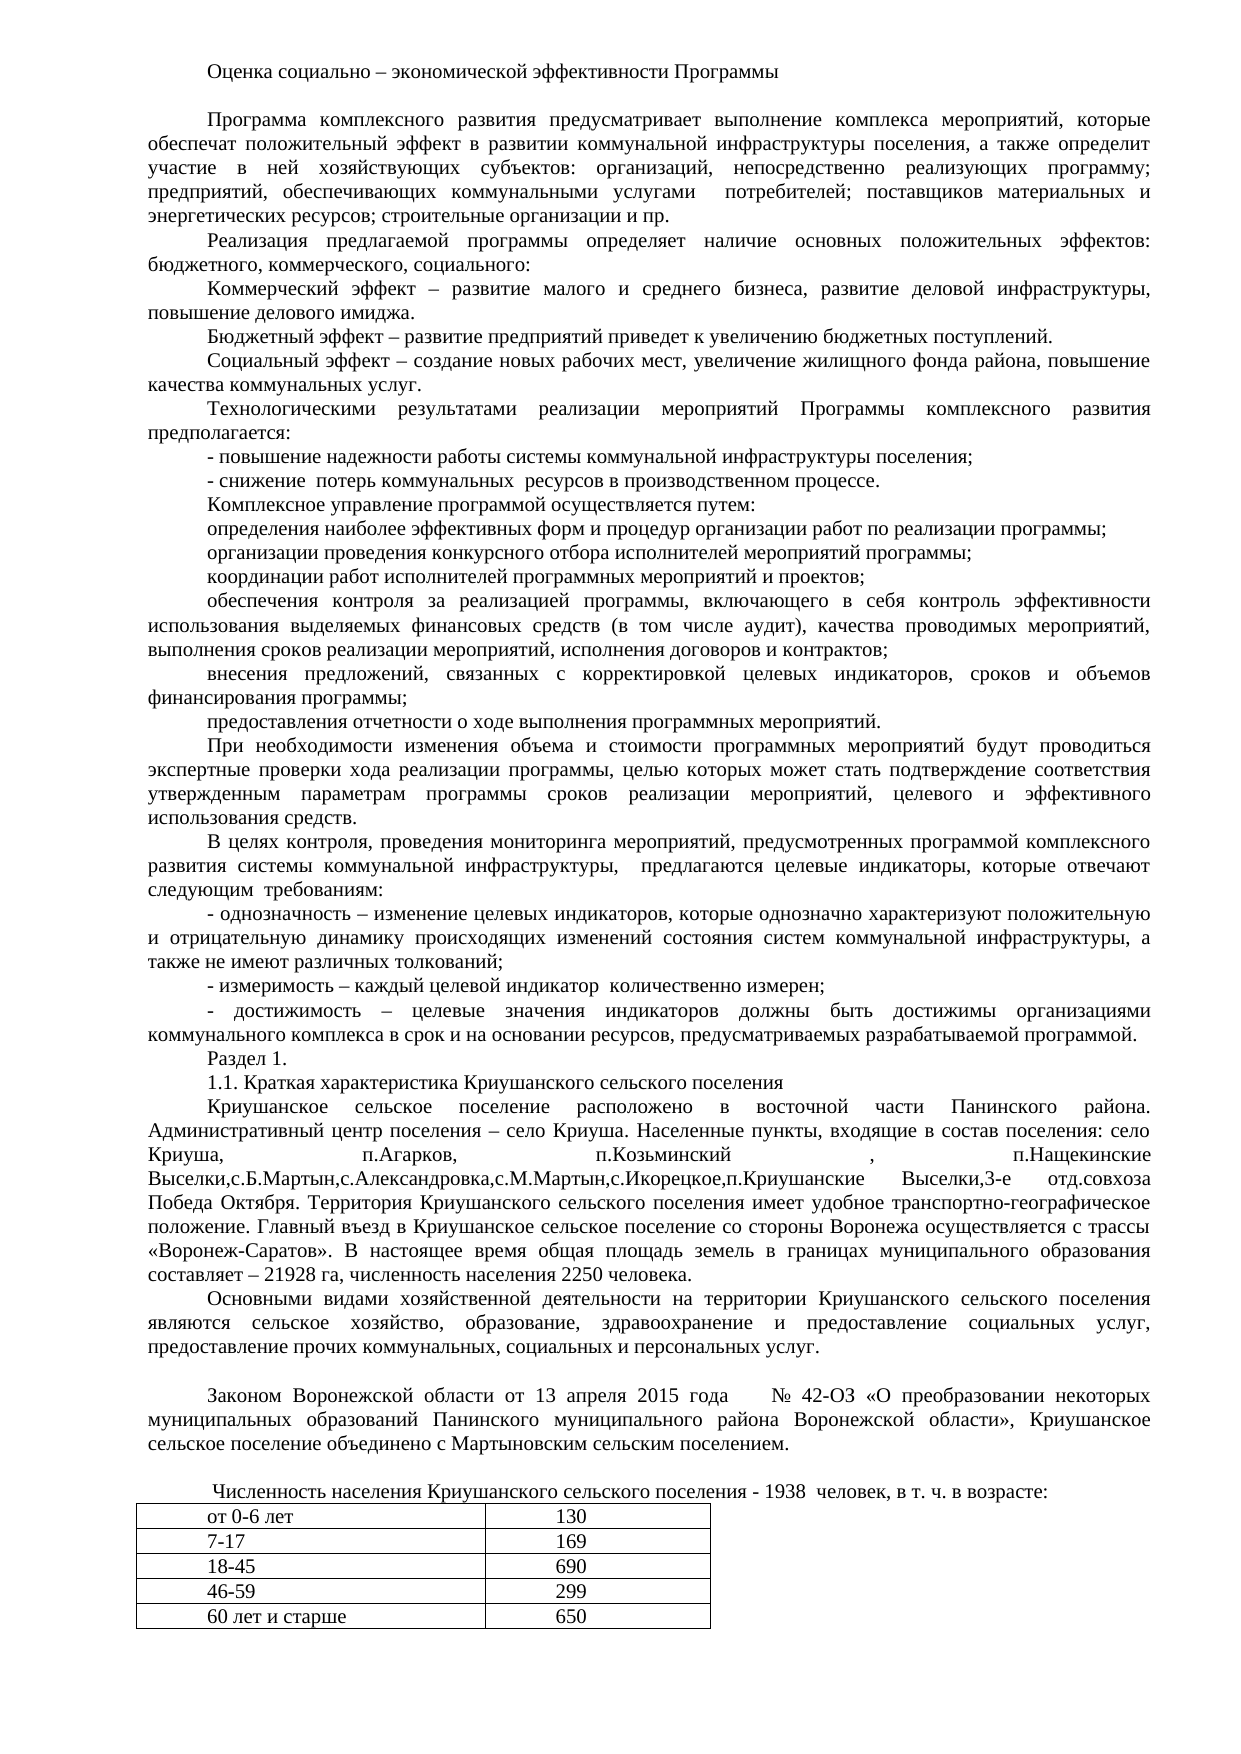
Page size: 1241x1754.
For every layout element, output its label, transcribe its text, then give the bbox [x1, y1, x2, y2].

text - однозначность – изменение целевых индикаторов, которые однозначно характеризуют положительную и отрицательную динамику происходящих изменений состояния систем коммунальной инфраструктуры, а также не имеют различных толкований; [148, 901, 1152, 973]
text обеспечения контроля за реализацией программы, включающего в себя контроль эффективности использования выделяемых финансовых средств (в том числе аудит), качества проводимых мероприятий, выполнения сроков реализации мероприятий, исполнения договоров и контрактов; [148, 588, 1152, 661]
text внесения предложений, связанных с корректировкой целевых индикаторов, сроков и объемов финансирования программы; [148, 661, 1152, 709]
text Бюджетный эффект – развитие предприятий приведет к увеличению бюджетных поступлений. [148, 324, 1152, 348]
table_cell 18-45 [137, 1554, 485, 1578]
text Криушанское сельское поселение расположено в восточной части Панинского района. Административный центр поселения – село Криуша. Населенные пункты, входящие в состав поселения: село Криуша, п.Агарков, п.Козьминский , п.Нащекинские Выселки,с.Б.Мартын,с.Александровка,с.М.Мартын,с.Икорецкое,п.Криушанские Выселки,3-е отд.совхоза Победа Октября. Территория Криушанского сельского поселения имеет удобное транспортно-географическое положение. Главный въезд в Криушанское сельское поселение со стороны Воронежа осуществляется с трассы «Воронеж-Саратов». В настоящее время общая площадь земель в границах муниципального образования составляет – 21928 га, численность населения 2250 человека. [148, 1094, 1152, 1286]
text Законом Воронежской области от 13 апреля 2015 года № 42-ОЗ «О преобразовании некоторых муниципальных образований Панинского муниципального района Воронежской области», Криушанское сельское поселение объединено с Мартыновским сельским поселением. [148, 1382, 1152, 1455]
text организации проведения конкурсного отбора исполнителей мероприятий программы; [148, 540, 1152, 564]
table_cell 46-59 [137, 1579, 485, 1603]
text определения наиболее эффективных форм и процедур организации работ по реализации программы; [148, 516, 1152, 540]
table_cell 7-17 [137, 1529, 485, 1553]
text В целях контроля, проведения мониторинга мероприятий, предусмотренных программой комплексного развития системы коммунальной инфраструктуры, предлагаются целевые индикаторы, которые отвечают следующим требованиям: [148, 829, 1152, 901]
table_cell 60 лет и старше [137, 1604, 485, 1628]
text - измеримость – каждый целевой индикатор количественно измерен; [148, 973, 1152, 997]
text Реализация предлагаемой программы определяет наличие основных положительных эффектов: бюджетного, коммерческого, социального: [148, 227, 1152, 276]
text Раздел 1. [148, 1046, 1152, 1070]
text Основными видами хозяйственной деятельности на территории Криушанского сельского поселения являются сельское хозяйство, образование, здравоохранение и предоставление социальных услуг, предоставление прочих коммунальных, социальных и персональных услуг. [148, 1286, 1152, 1358]
table_cell 169 [486, 1529, 710, 1553]
text Программа комплексного развития предусматривает выполнение комплекса мероприятий, которые обеспечат положительный эффект в развитии коммунальной инфраструктуры поселения, а также определит участие в ней хозяйствующих субъектов: организаций, непосредственно реализующих программу; предприятий, обеспечивающих коммунальными услугами потребителей; поставщиков материальных и энергетических ресурсов; строительные организации и пр. [148, 107, 1152, 227]
text 1.1. Краткая характеристика Криушанского сельского поселения [148, 1070, 1152, 1094]
table_cell 299 [486, 1579, 710, 1603]
text - повышение надежности работы системы коммунальной инфраструктуры поселения; [148, 444, 1152, 468]
text При необходимости изменения объема и стоимости программных мероприятий будут проводиться экспертные проверки хода реализации программы, целью которых может стать подтверждение соответствия утвержденным параметрам программы сроков реализации мероприятий, целевого и эффективного использования средств. [148, 733, 1152, 829]
text Численность населения Криушанского сельского поселения - 1938 человек, в т. ч. в возрасте: [148, 1479, 1152, 1503]
text предоставления отчетности о ходе выполнения программных мероприятий. [148, 709, 1152, 733]
text Оценка социально – экономической эффективности Программы [148, 59, 1152, 83]
table_cell 690 [486, 1554, 710, 1578]
table_header от 0-6 лет [137, 1504, 485, 1528]
text - достижимость – целевые значения индикаторов должны быть достижимы организациями коммунального комплекса в срок и на основании ресурсов, предусматриваемых разрабатываемой программой. [148, 997, 1152, 1046]
table_header 130 [486, 1504, 710, 1528]
text - снижение потерь коммунальных ресурсов в производственном процессе. [148, 468, 1152, 492]
table_cell 650 [486, 1604, 710, 1628]
text Социальный эффект – создание новых рабочих мест, увеличение жилищного фонда района, повышение качества коммунальных услуг. [148, 348, 1152, 396]
text координации работ исполнителей программных мероприятий и проектов; [148, 564, 1152, 588]
text Комплексное управление программой осуществляется путем: [148, 492, 1152, 516]
text Коммерческий эффект – развитие малого и среднего бизнеса, развитие деловой инфраструктуры, повышение делового имиджа. [148, 276, 1152, 324]
text Технологическими результатами реализации мероприятий Программы комплексного развития предполагается: [148, 396, 1152, 444]
